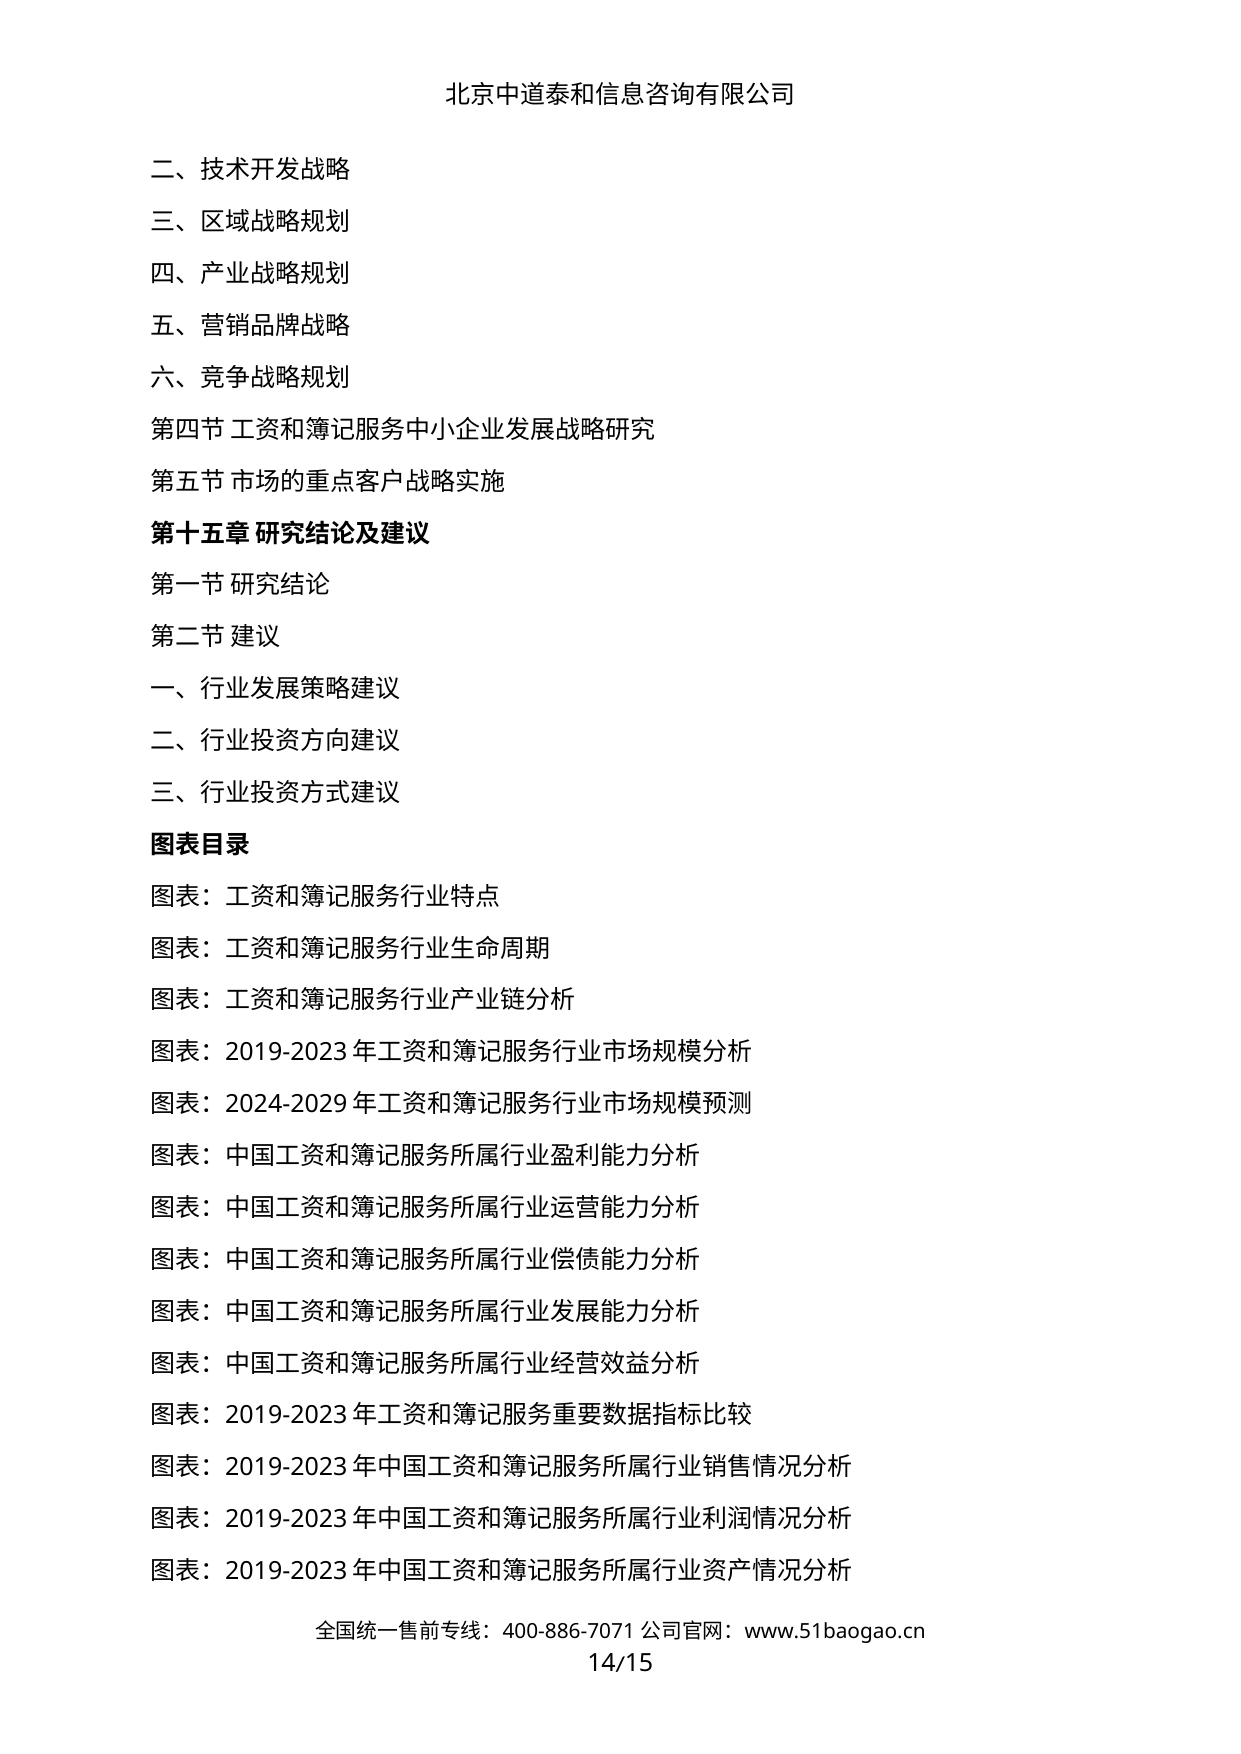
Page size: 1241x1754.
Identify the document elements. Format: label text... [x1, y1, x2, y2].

text 三、区域战略规划 [150, 202, 1090, 238]
text 图表：工资和簿记服务行业特点 [150, 876, 1090, 912]
text 图表：工资和簿记服务行业生命周期 [150, 928, 1090, 964]
text 二、技术开发战略 [150, 150, 1090, 186]
text 图表：中国工资和簿记服务所属行业偿债能力分析 [150, 1239, 1090, 1276]
text 图表：工资和簿记服务行业产业链分析 [150, 980, 1090, 1016]
text 图表：2019-2023年工资和簿记服务重要数据指标比较 [150, 1395, 1090, 1431]
text 三、行业投资方式建议 [150, 772, 1090, 809]
text 图表：中国工资和簿记服务所属行业发展能力分析 [150, 1291, 1090, 1327]
text 二、行业投资方向建议 [150, 721, 1090, 757]
text 第四节 工资和簿记服务中小企业发展战略研究 [150, 409, 1090, 446]
text 第十五章 研究结论及建议 [150, 513, 1090, 549]
text 图表：中国工资和簿记服务所属行业盈利能力分析 [150, 1136, 1090, 1172]
text 图表：2019-2023年中国工资和簿记服务所属行业资产情况分析 [150, 1551, 1090, 1587]
text 图表：2019-2023年中国工资和簿记服务所属行业利润情况分析 [150, 1499, 1090, 1535]
text 图表：中国工资和簿记服务所属行业经营效益分析 [150, 1343, 1090, 1379]
text 四、产业战略规划 [150, 254, 1090, 290]
text 图表目录 [150, 824, 1090, 861]
text 图表：2024-2029年工资和簿记服务行业市场规模预测 [150, 1084, 1090, 1120]
text 第一节 研究结论 [150, 565, 1090, 601]
text 第二节 建议 [150, 617, 1090, 653]
text 五、营销品牌战略 [150, 306, 1090, 342]
text 第五节 市场的重点客户战略实施 [150, 461, 1090, 497]
text 一、行业发展策略建议 [150, 669, 1090, 705]
text 图表：2019-2023年中国工资和簿记服务所属行业销售情况分析 [150, 1447, 1090, 1483]
text 图表：中国工资和簿记服务所属行业运营能力分析 [150, 1187, 1090, 1224]
text 图表：2019-2023年工资和簿记服务行业市场规模分析 [150, 1032, 1090, 1068]
text 六、竞争战略规划 [150, 357, 1090, 394]
